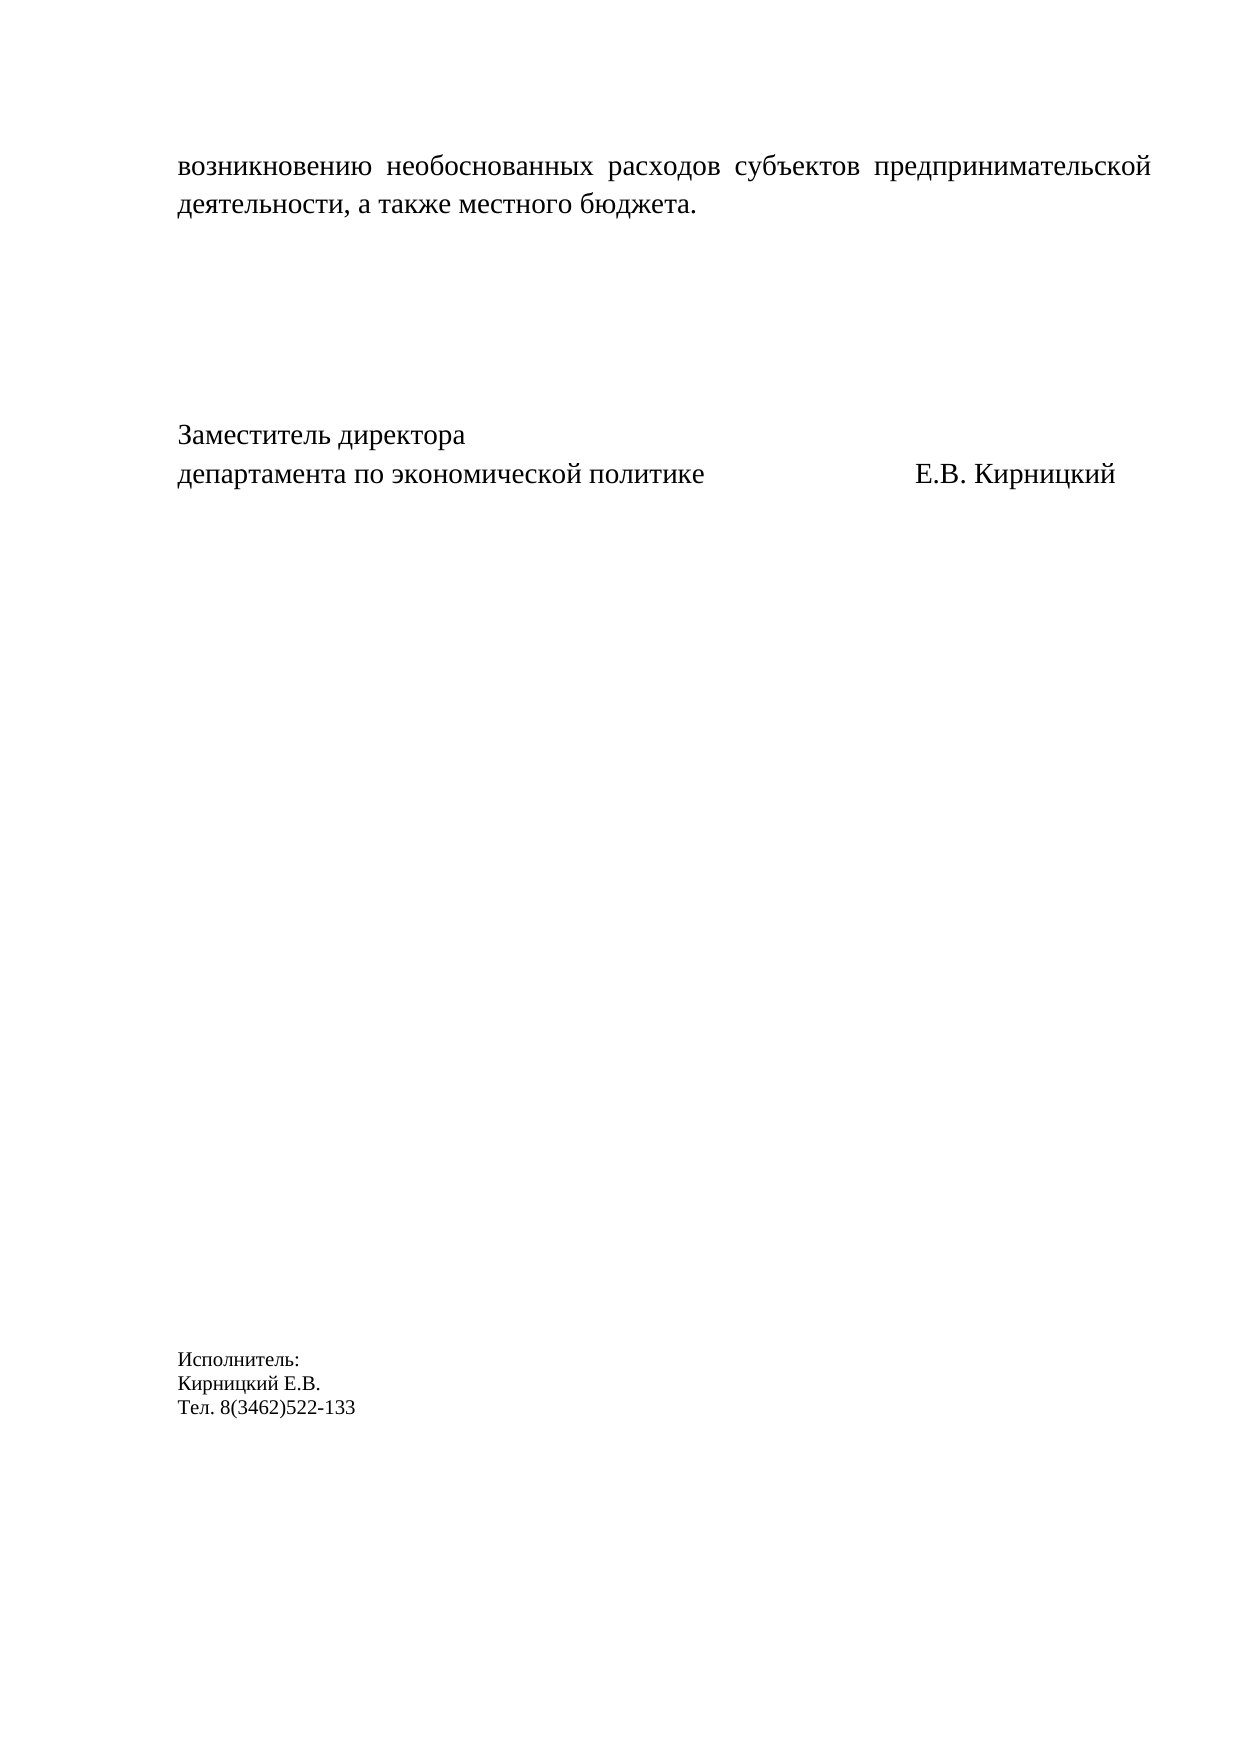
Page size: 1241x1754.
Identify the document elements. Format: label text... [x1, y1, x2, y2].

text Тел. 8(3462)522-133 [177, 1394, 1152, 1419]
text департамента по экономической политике Е.В. Кирницкий [177, 456, 1152, 489]
text Исполнитель: [177, 1346, 1152, 1371]
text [177, 148, 1152, 220]
text Заместитель директора [177, 417, 1152, 451]
text Кирницкий Е.В. [177, 1371, 1152, 1394]
